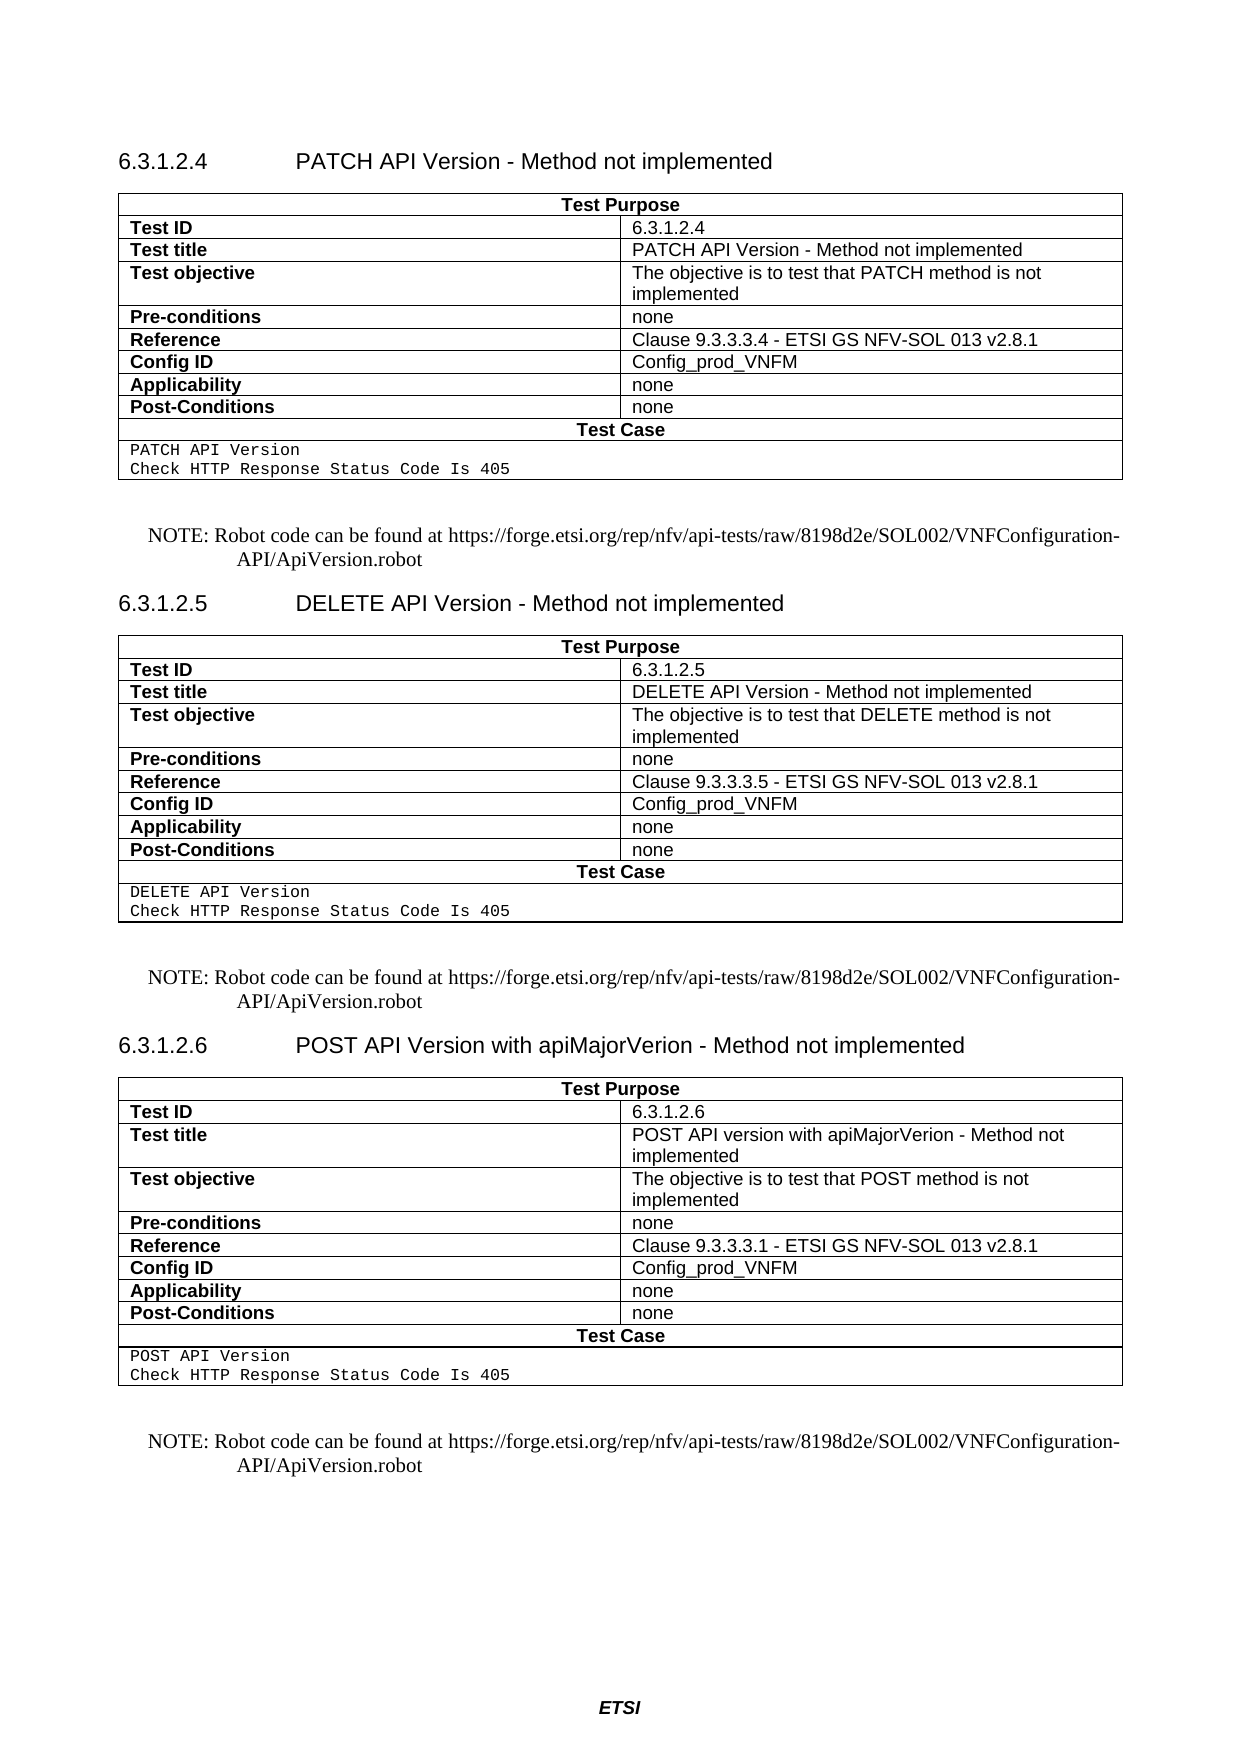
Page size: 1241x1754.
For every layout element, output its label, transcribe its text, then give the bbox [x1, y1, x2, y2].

table_cell Test title [119, 681, 620, 703]
table_cell Config_prod_VNFM [621, 793, 1122, 815]
table_cell Reference [119, 771, 620, 792]
table_cell none [621, 839, 1122, 860]
table_cell Config ID [119, 1257, 620, 1278]
table_cell 6.3.1.2.5 [621, 659, 1122, 680]
table_cell 6.3.1.2.4 [621, 216, 1122, 238]
table_cell Clause 9.3.3.3.5 - ETSI GS NFV-SOL 013 v2.8.1 [621, 771, 1122, 792]
table_cell none [621, 1302, 1122, 1324]
table_cell none [621, 748, 1122, 769]
table_cell Post-Conditions [119, 396, 620, 418]
table_cell Test ID [119, 659, 620, 680]
table_cell Applicability [119, 374, 620, 395]
table_header Test Purpose [119, 636, 1122, 658]
table_cell Clause 9.3.3.3.4 - ETSI GS NFV-SOL 013 v2.8.1 [621, 329, 1122, 350]
table_header Test Purpose [119, 1078, 1122, 1100]
table_cell Applicability [119, 816, 620, 837]
table_cell Test Case [119, 419, 1122, 440]
table_cell Test objective [119, 1168, 620, 1211]
table_cell Config ID [119, 351, 620, 373]
table_cell Reference [119, 1234, 620, 1256]
table_cell Config ID [119, 793, 620, 815]
table_cell PATCH API Version Check HTTP Response Status Code Is 405 [119, 441, 1122, 479]
table_cell Applicability [119, 1280, 620, 1301]
table_cell PATCH API Version - Method not implemented [621, 239, 1122, 261]
table_cell Test Case [119, 1325, 1122, 1346]
table_cell none [621, 396, 1122, 418]
table_cell The objective is to test that POST method is not implemented [621, 1168, 1122, 1211]
table_cell Pre-conditions [119, 306, 620, 327]
table_cell Test ID [119, 1101, 620, 1122]
table_cell Test objective [119, 262, 620, 305]
table_cell DELETE API Version Check HTTP Response Status Code Is 405 [119, 884, 1122, 921]
subtitle 6.3.1.2.6 POST API Version with apiMajorVerion - Method not implemented [118, 1032, 1122, 1058]
table_cell Config_prod_VNFM [621, 351, 1122, 373]
table_cell Reference [119, 329, 620, 350]
table_cell POST API version with apiMajorVerion - Method not implemented [621, 1124, 1122, 1167]
table_cell none [621, 306, 1122, 327]
table_cell Test Case [119, 861, 1122, 883]
table_cell none [621, 1212, 1122, 1233]
table_cell Test ID [119, 216, 620, 238]
table_cell Post-Conditions [119, 839, 620, 860]
table_cell The objective is to test that PATCH method is not implemented [621, 262, 1122, 305]
table_cell POST API Version Check HTTP Response Status Code Is 405 [119, 1348, 1122, 1385]
table_cell none [621, 1280, 1122, 1301]
table_cell Test objective [119, 704, 620, 747]
table_cell none [621, 816, 1122, 837]
text NOTE: Robot code can be found at https://forge.etsi.org/rep/nfv/api-tests/raw/8198d2e/SOL002/VNFConfiguration-API/ApiVersion.robot [148, 523, 1122, 571]
table_cell Config_prod_VNFM [621, 1257, 1122, 1278]
table_cell DELETE API Version - Method not implemented [621, 681, 1122, 703]
table_header Test Purpose [119, 194, 1122, 215]
table_cell Test title [119, 1124, 620, 1167]
text NOTE: Robot code can be found at https://forge.etsi.org/rep/nfv/api-tests/raw/8198d2e/SOL002/VNFConfiguration-API/ApiVersion.robot [148, 1429, 1122, 1477]
text NOTE: Robot code can be found at https://forge.etsi.org/rep/nfv/api-tests/raw/8198d2e/SOL002/VNFConfiguration-API/ApiVersion.robot [148, 965, 1122, 1013]
table_cell none [621, 374, 1122, 395]
table_cell Pre-conditions [119, 1212, 620, 1233]
table_cell Pre-conditions [119, 748, 620, 769]
table_cell The objective is to test that DELETE method is not implemented [621, 704, 1122, 747]
table_cell Clause 9.3.3.3.1 - ETSI GS NFV-SOL 013 v2.8.1 [621, 1234, 1122, 1256]
table_cell Post-Conditions [119, 1302, 620, 1324]
table_cell 6.3.1.2.6 [621, 1101, 1122, 1122]
table_cell Test title [119, 239, 620, 261]
subtitle 6.3.1.2.5 DELETE API Version - Method not implemented [118, 590, 1122, 616]
subtitle 6.3.1.2.4 PATCH API Version - Method not implemented [118, 148, 1122, 174]
